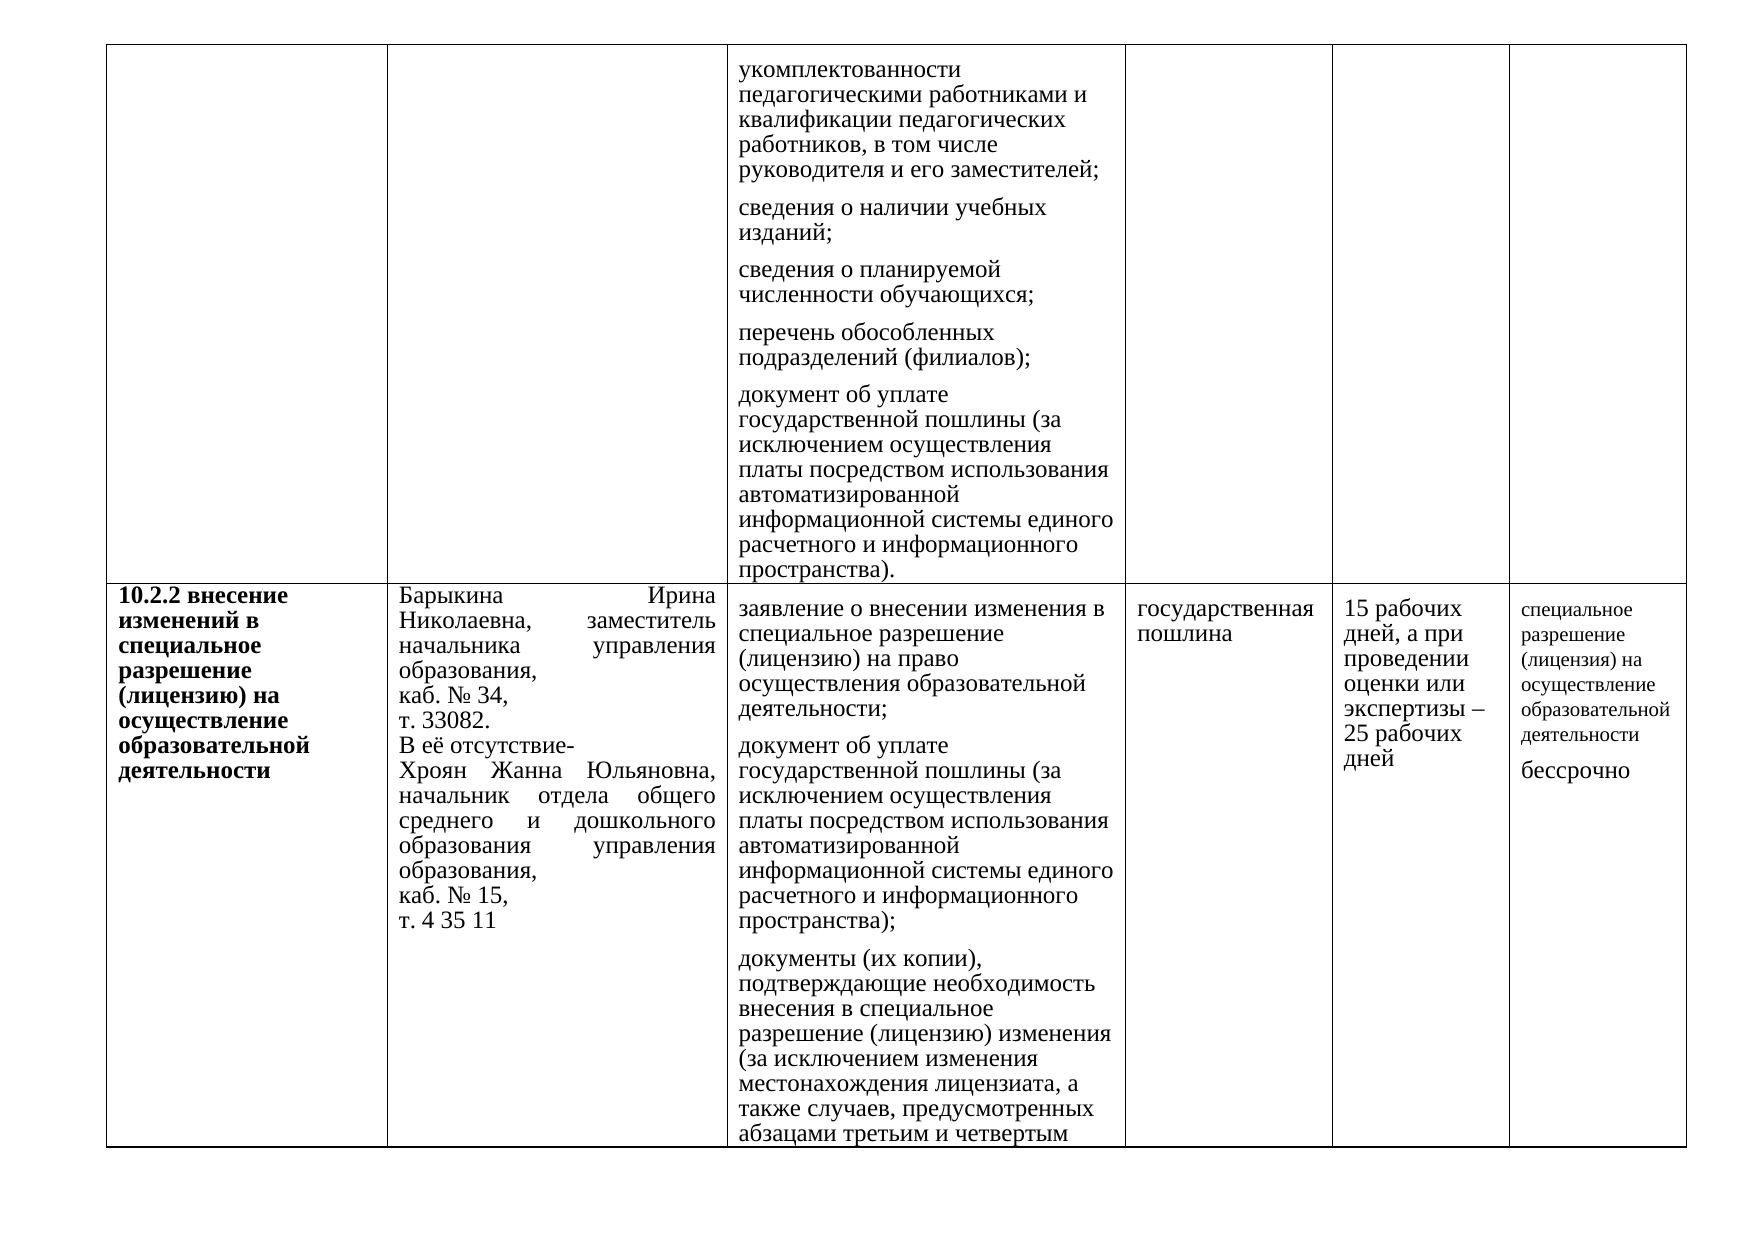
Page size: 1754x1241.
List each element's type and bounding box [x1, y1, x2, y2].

table_cell [1126, 584, 1332, 1146]
table_cell [388, 45, 727, 583]
table_cell [1510, 584, 1686, 1146]
table_cell [388, 584, 727, 1146]
table_cell [1333, 45, 1509, 583]
table_cell [728, 584, 1125, 1146]
table_cell [107, 45, 387, 583]
table_cell [107, 584, 387, 1146]
table_cell [1510, 45, 1686, 583]
table_cell [1333, 584, 1509, 1146]
table_cell [1126, 45, 1332, 583]
table_cell [728, 45, 1125, 583]
